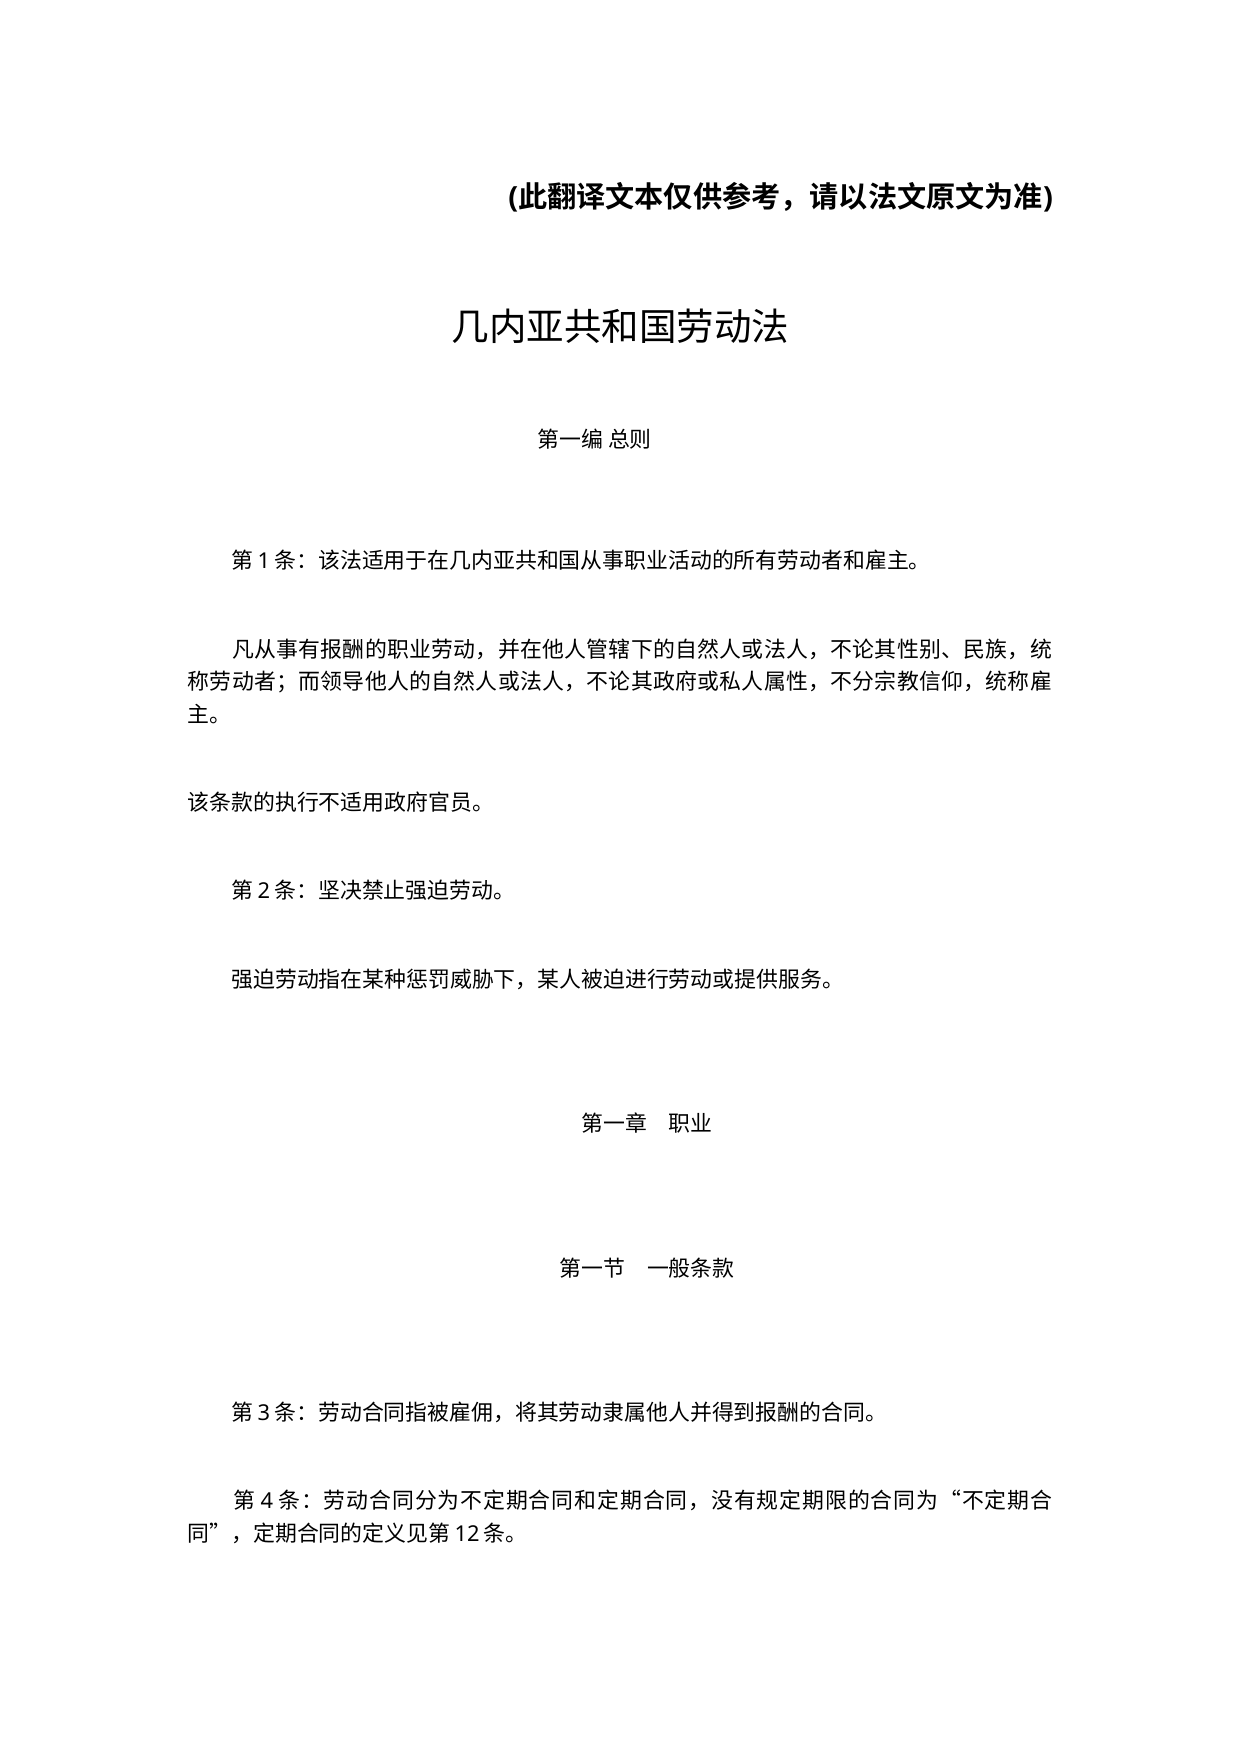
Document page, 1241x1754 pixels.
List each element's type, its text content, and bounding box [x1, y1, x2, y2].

text 第1条：该法适用于在几内亚共和国从事职业活动的所有劳动者和雇主。 [187, 510, 1053, 575]
text 第一编 总则 [187, 422, 1053, 454]
text 第4条：劳动合同分为不定期合同和定期合同，没有规定期限的合同为“不定期合同”，定期合同的定义见第12条。 [187, 1451, 1053, 1548]
text 凡从事有报酬的职业劳动，并在他人管辖下的自然人或法人，不论其性别、民族，统称劳动者；而领导他人的自然人或法人，不论其政府或私人属性，不分宗教信仰，统称雇主。 [187, 599, 1053, 729]
text 强迫劳动指在某种惩罚威胁下，某人被迫进行劳动或提供服务。 [187, 929, 1053, 994]
text 第2条：坚决禁止强迫劳动。 [187, 841, 1053, 906]
text 第3条：劳动合同指被雇佣，将其劳动隶属他人并得到报酬的合同。 [187, 1362, 1053, 1427]
text (此翻译文本仅供参考，请以法文原文为准) [187, 162, 1053, 227]
text 第一节 一般条款 [187, 1218, 1053, 1283]
text 该条款的执行不适用政府官员。 [187, 752, 1053, 817]
text 几内亚共和国劳动法 [187, 292, 1053, 357]
text 第一章 职业 [187, 1073, 1053, 1138]
